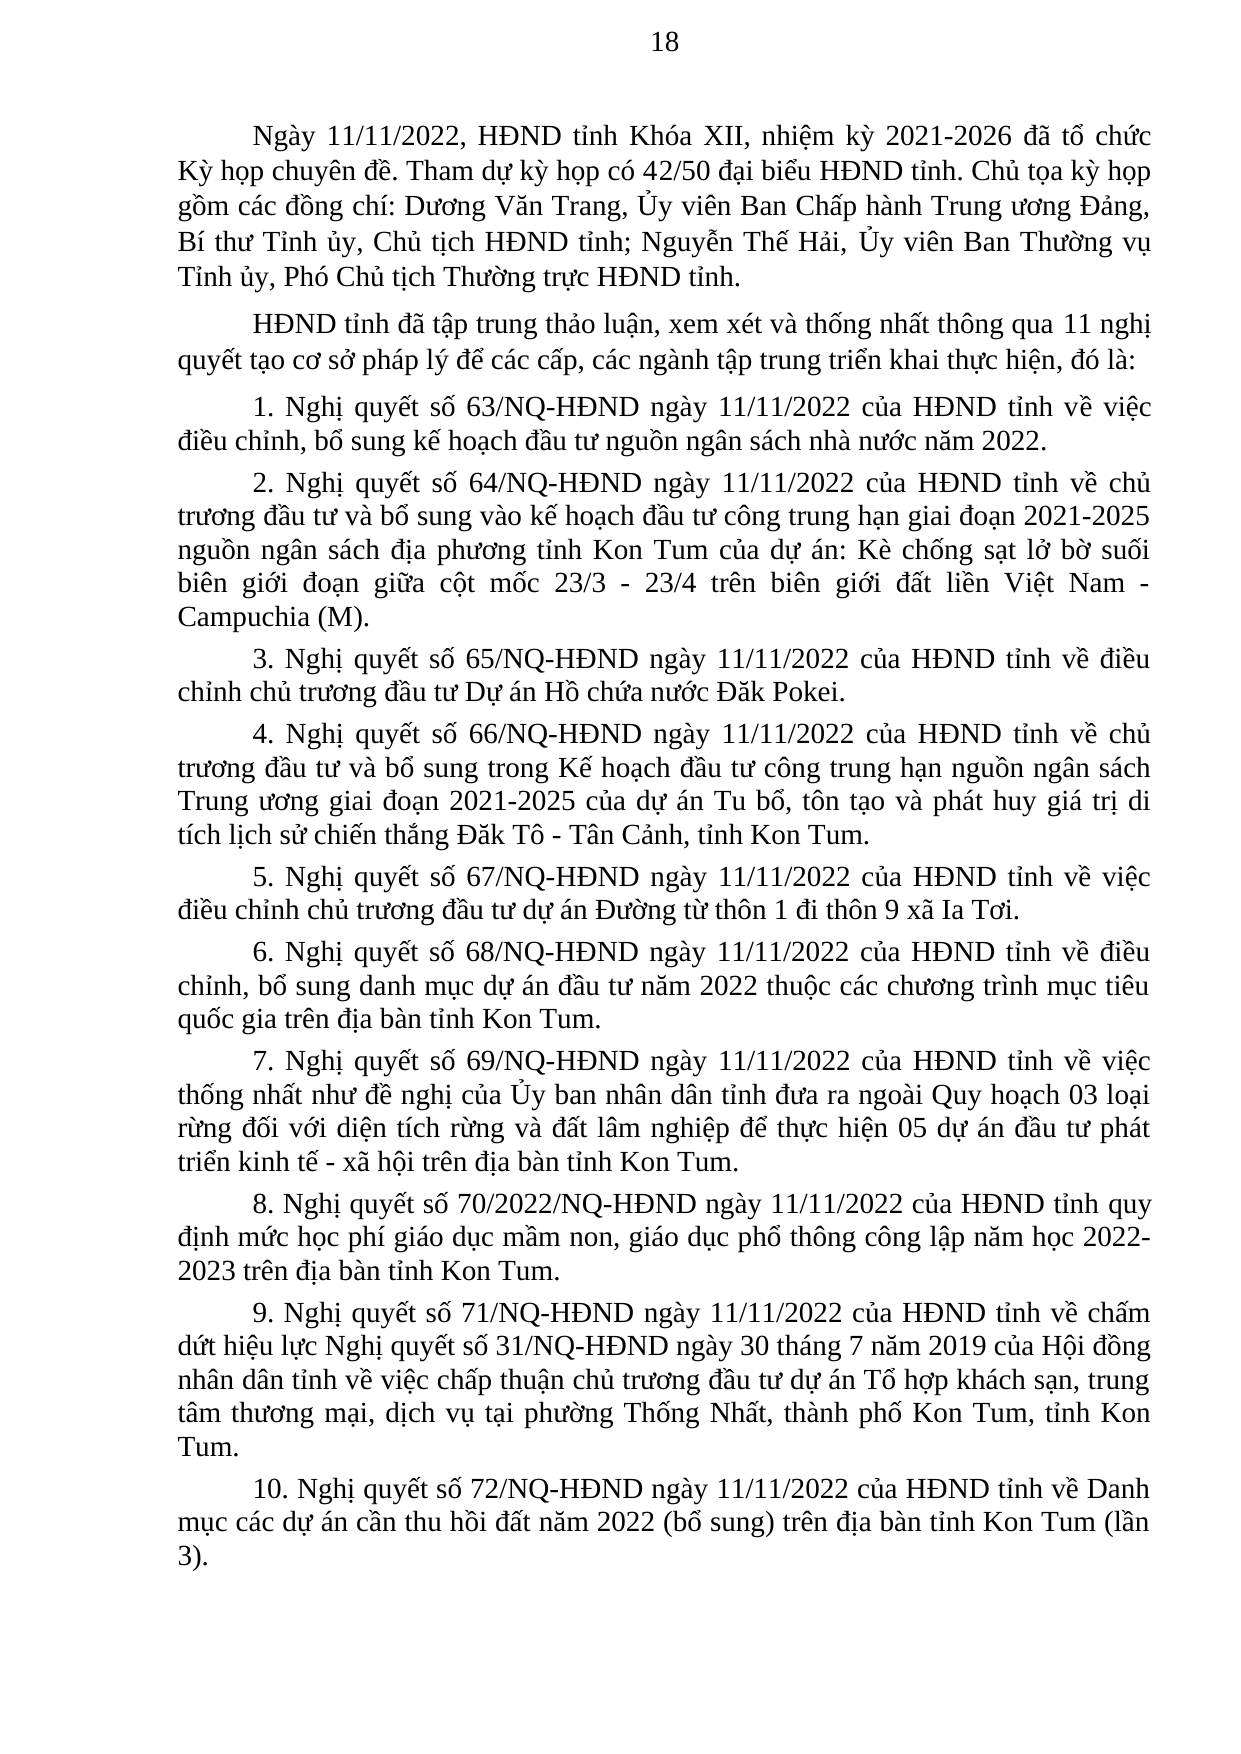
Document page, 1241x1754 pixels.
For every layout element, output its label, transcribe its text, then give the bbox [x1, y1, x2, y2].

text 4. Nghị quyết số 66/NQ-HĐND ngày 11/11/2022 của HĐND tỉnh về chủ trương đầu tư và bổ sung trong Kế hoạch đầu tư công trung hạn nguồn ngân sách Trung ương giai đoạn 2021-2025 của dự án Tu bổ, tôn tạo và phát huy giá trị di tích lịch sử chiến thắng Đăk Tô - Tân Cảnh, tỉnh Kon Tum. [177, 716, 1152, 851]
text HĐND tỉnh đã tập trung thảo luận, xem xét và thống nhất thông qua 11 nghị quyết tạo cơ sở pháp lý để các cấp, các ngành tập trung triển khai thực hiện, đó là: [177, 307, 1152, 375]
text 1. Nghị quyết số 63/NQ-HĐND ngày 11/11/2022 của HĐND tỉnh về việc điều chỉnh, bổ sung kế hoạch đầu tư nguồn ngân sách nhà nước năm 2022. [177, 389, 1152, 457]
text 2. Nghị quyết số 64/NQ-HĐND ngày 11/11/2022 của HĐND tỉnh về chủ trương đầu tư và bổ sung vào kế hoạch đầu tư công trung hạn giai đoạn 2021-2025 nguồn ngân sách địa phương tỉnh Kon Tum của dự án: Kè chống sạt lở bờ suối biên giới đoạn giữa cột mốc 23/3 - 23/4 trên biên giới đất liền Việt Nam - Campuchia (M). [177, 465, 1152, 633]
text 7. Nghị quyết số 69/NQ-HĐND ngày 11/11/2022 của HĐND tỉnh về việc thống nhất như đề nghị của Ủy ban nhân dân tỉnh đưa ra ngoài Quy hoạch 03 loại rừng đối với diện tích rừng và đất lâm nghiệp để thực hiện 05 dự án đầu tư phát triển kinh tế - xã hội trên địa bàn tỉnh Kon Tum. [177, 1043, 1152, 1177]
text 6. Nghị quyết số 68/NQ-HĐND ngày 11/11/2022 của HĐND tỉnh về điều chỉnh, bổ sung danh mục dự án đầu tư năm 2022 thuộc các chương trình mục tiêu quốc gia trên địa bàn tỉnh Kon Tum. [177, 934, 1152, 1035]
text 5. Nghị quyết số 67/NQ-HĐND ngày 11/11/2022 của HĐND tỉnh về việc điều chỉnh chủ trương đầu tư dự án Đường từ thôn 1 đi thôn 9 xã Ia Tơi. [177, 859, 1152, 926]
text 8. Nghị quyết số 70/2022/NQ-HĐND ngày 11/11/2022 của HĐND tỉnh quy định mức học phí giáo dục mầm non, giáo dục phổ thông công lập năm học 2022-2023 trên địa bàn tỉnh Kon Tum. [177, 1186, 1152, 1286]
text 10. Nghị quyết số 72/NQ-HĐND ngày 11/11/2022 của HĐND tỉnh về Danh mục các dự án cần thu hồi đất năm 2022 (bổ sung) trên địa bàn tỉnh Kon Tum (lần 3). [177, 1471, 1152, 1571]
text Ngày 11/11/2022, HĐND tỉnh Khóa XII, nhiệm kỳ 2021-2026 đã tổ chức Kỳ họp chuyên đề. Tham dự kỳ họp có 42/50 đại biểu HĐND tỉnh. Chủ tọa kỳ họp gồm các đồng chí: Dương Văn Trang, Ủy viên Ban Chấp hành Trung ương Đảng, Bí thư Tỉnh ủy, Chủ tịch HĐND tỉnh; Nguyễn Thế Hải, Ủy viên Ban Thường vụ Tỉnh ủy, Phó Chủ tịch Thường trực HĐND tỉnh. [177, 118, 1152, 292]
text 9. Nghị quyết số 71/NQ-HĐND ngày 11/11/2022 của HĐND tỉnh về chấm dứt hiệu lực Nghị quyết số 31/NQ-HĐND ngày 30 tháng 7 năm 2019 của Hội đồng nhân dân tỉnh về việc chấp thuận chủ trương đầu tư dự án Tổ hợp khách sạn, trung tâm thương mại, dịch vụ tại phường Thống Nhất, thành phố Kon Tum, tỉnh Kon Tum. [177, 1295, 1152, 1462]
text 3. Nghị quyết số 65/NQ-HĐND ngày 11/11/2022 của HĐND tỉnh về điều chỉnh chủ trương đầu tư Dự án Hồ chứa nước Đăk Pokei. [177, 641, 1152, 708]
